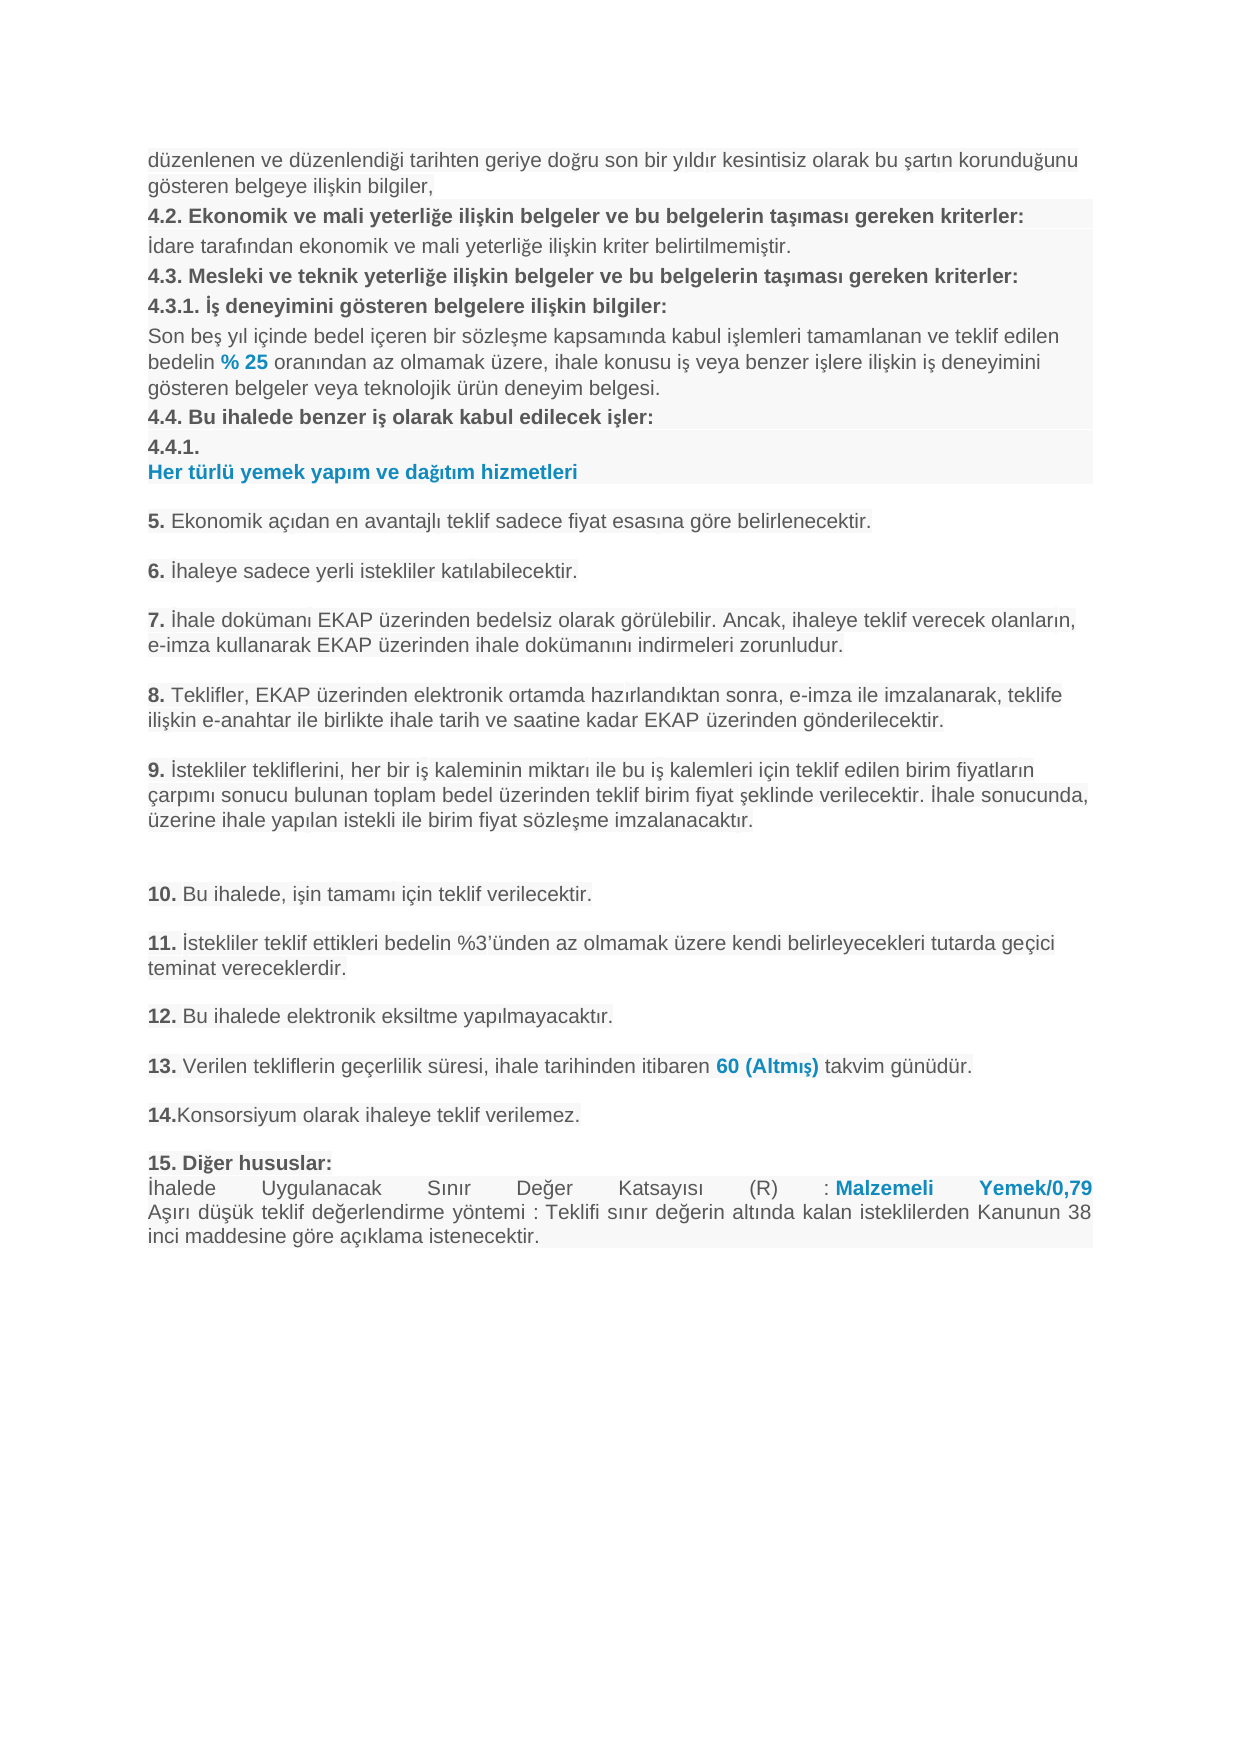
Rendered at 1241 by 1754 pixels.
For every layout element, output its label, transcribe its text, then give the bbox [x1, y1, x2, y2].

table_cell Son beş yıl içinde bedel içeren bir sözleşme kapsamında kabul işlemleri tamamlanan ve teklif edilen bedelin % 25 oranından az olmamak üzere, ihale konusu iş veya benzer işlere ilişkin iş deneyimini gösteren belgeler veya teknolojik ürün deneyim belgesi. [148, 319, 1093, 399]
table_header 4.2. Ekonomik ve mali yeterliğe ilişkin belgeler ve bu belgelerin taşıması gereken kriterler: [148, 199, 1093, 228]
text 5. Ekonomik açıdan en avantajlı teklif sadece fiyat esasına göre belirlenecektir. 6. İhaleye sadece yerli istekliler katılabilecektir. 7. İhale dokümanı EKAP üzerinden bedelsiz olarak görülebilir. Ancak, ihaleye teklif verecek olanların, e-imza kullanarak EKAP üzerinden ihale dokümanını indirmeleri zorunludur. 8. Teklifler, EKAP üzerinden elektronik ortamda hazırlandıktan sonra, e-imza ile imzalanarak, teklife ilişkin e-anahtar ile birlikte ihale tarih ve saatine kadar EKAP üzerinden gönderilecektir. 9. İstekliler tekliflerini, her bir iş kaleminin miktarı ile bu iş kalemleri için teklif edilen birim fiyatların çarpımı sonucu bulunan toplam bedel üzerinden teklif birim fiyat şeklinde verilecektir. İhale sonucunda, üzerine ihale yapılan istekli ile birim fiyat sözleşme imzalanacaktır. 10. Bu ihalede, işin tamamı için teklif verilecektir. 11. İstekliler teklif ettikleri bedelin %3’ünden az olmamak üzere kendi belirleyecekleri tutarda geçici teminat vereceklerdir. 12. Bu ihalede elektronik eksiltme yapılmayacaktır. 13. Verilen tekliflerin geçerlilik süresi, ihale tarihinden itibaren 60 (Altmış) takvim günüdür. 14.Konsorsiyum olarak ihaleye teklif verilemez. 15. Diğer hususlar: [148, 484, 1093, 1176]
table_cell İdare tarafından ekonomik ve mali yeterliğe ilişkin kriter belirtilmemiştir. [148, 229, 1093, 259]
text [148, 148, 1093, 198]
table_cell 4.3.1. İş deneyimini gösteren belgelere ilişkin bilgiler: [148, 289, 1093, 319]
table_header 4.3. Mesleki ve teknik yeterliğe ilişkin belgeler ve bu belgelerin taşıması gereken kriterler: [148, 259, 1093, 289]
table_cell 4.4.1. Her türlü yemek yapım ve dağıtım hizmetleri [148, 430, 1093, 484]
table_header 4.4. Bu ihalede benzer iş olarak kabul edilecek işler: [148, 399, 1093, 429]
text İhalede Uygulanacak Sınır Değer Katsayısı (R) : Malzemeli Yemek/0,79 Aşırı düşük teklif değerlendirme yöntemi : Teklifi sınır değerin altında kalan isteklilerden Kanunun 38 inci maddesine göre açıklama istenecektir. [148, 1176, 1093, 1248]
